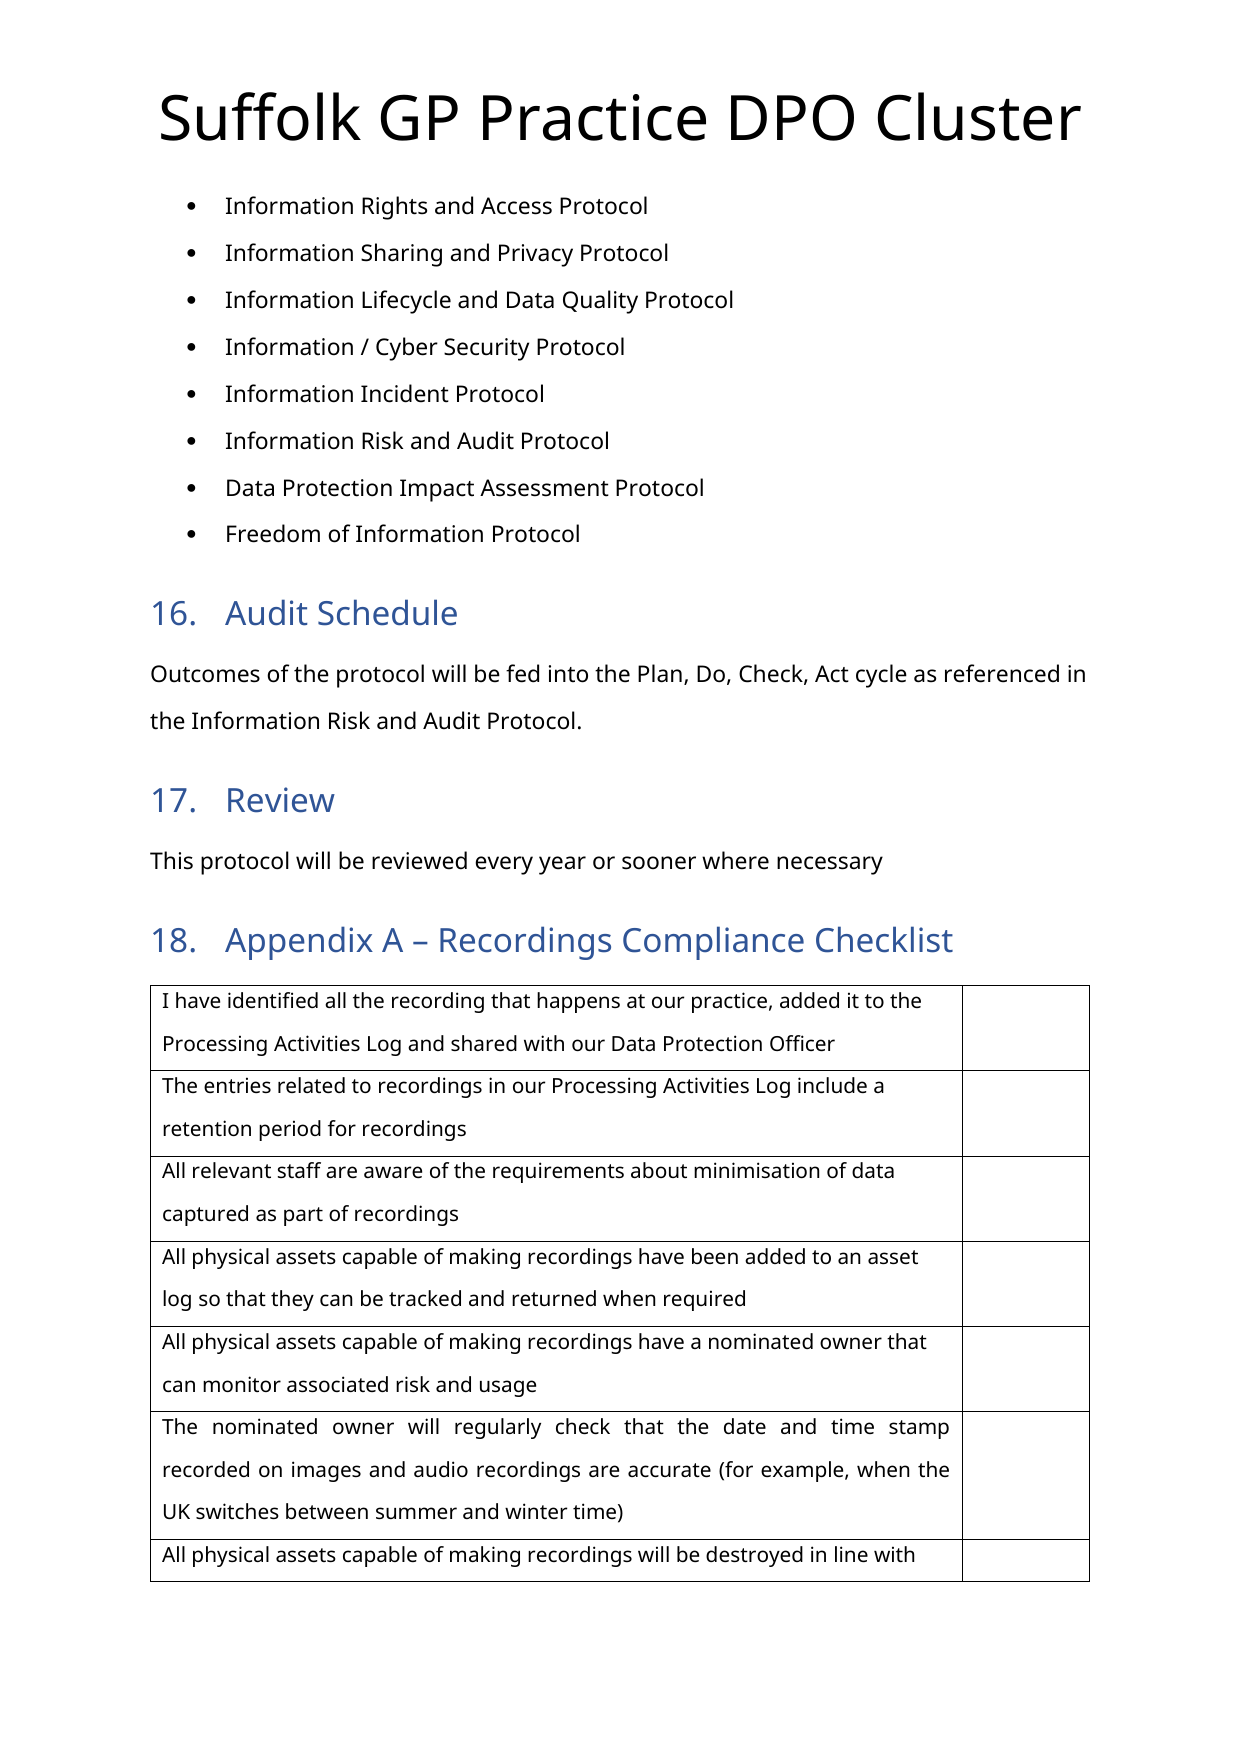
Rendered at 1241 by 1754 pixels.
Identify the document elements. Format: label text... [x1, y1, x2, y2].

table_cell All physical assets capable of making recordings have a nominated owner that can monitor associated risk and usage [151, 1327, 962, 1411]
table_header [963, 986, 1089, 1070]
list Information Sharing and Privacy Protocol [187, 237, 1090, 268]
subtitle Review [150, 777, 1090, 822]
list Information Lifecycle and Data Quality Protocol [187, 284, 1090, 315]
list Information / Cyber Security Protocol [187, 331, 1090, 362]
subtitle Appendix A – Recordings Compliance Checklist [150, 917, 1090, 962]
text Outcomes of the protocol will be fed into the Plan, Do, Check, Act cycle as referenced in the Information Risk and Audit Protocol. [150, 658, 1090, 736]
table_cell The nominated owner will regularly check that the date and time stamp recorded on images and audio recordings are accurate (for example, when the UK switches between summer and winter time) [151, 1412, 962, 1539]
table_header I have identified all the recording that happens at our practice, added it to the Processing Activities Log and shared with our Data Protection Officer [151, 986, 962, 1070]
table_cell [963, 1327, 1089, 1411]
list Data Protection Impact Assessment Protocol [187, 471, 1090, 503]
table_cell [151, 1540, 962, 1581]
list Information Rights and Access Protocol [187, 190, 1090, 221]
table_cell [963, 1242, 1089, 1326]
subtitle Audit Schedule [150, 590, 1090, 636]
list Information Incident Protocol [187, 378, 1090, 409]
table_cell [963, 1157, 1089, 1241]
table_cell [963, 1540, 1089, 1581]
table_cell [963, 1412, 1089, 1539]
table_cell [963, 1071, 1089, 1156]
list Freedom of Information Protocol [187, 518, 1090, 549]
list Information Risk and Audit Protocol [187, 424, 1090, 456]
table_cell The entries related to recordings in our Processing Activities Log include a retention period for recordings [151, 1071, 962, 1156]
text This protocol will be reviewed every year or sooner where necessary [150, 845, 1090, 876]
table_cell All physical assets capable of making recordings have been added to an asset log so that they can be tracked and returned when required [151, 1242, 962, 1326]
table_cell All relevant staff are aware of the requirements about minimisation of data captured as part of recordings [151, 1157, 962, 1241]
